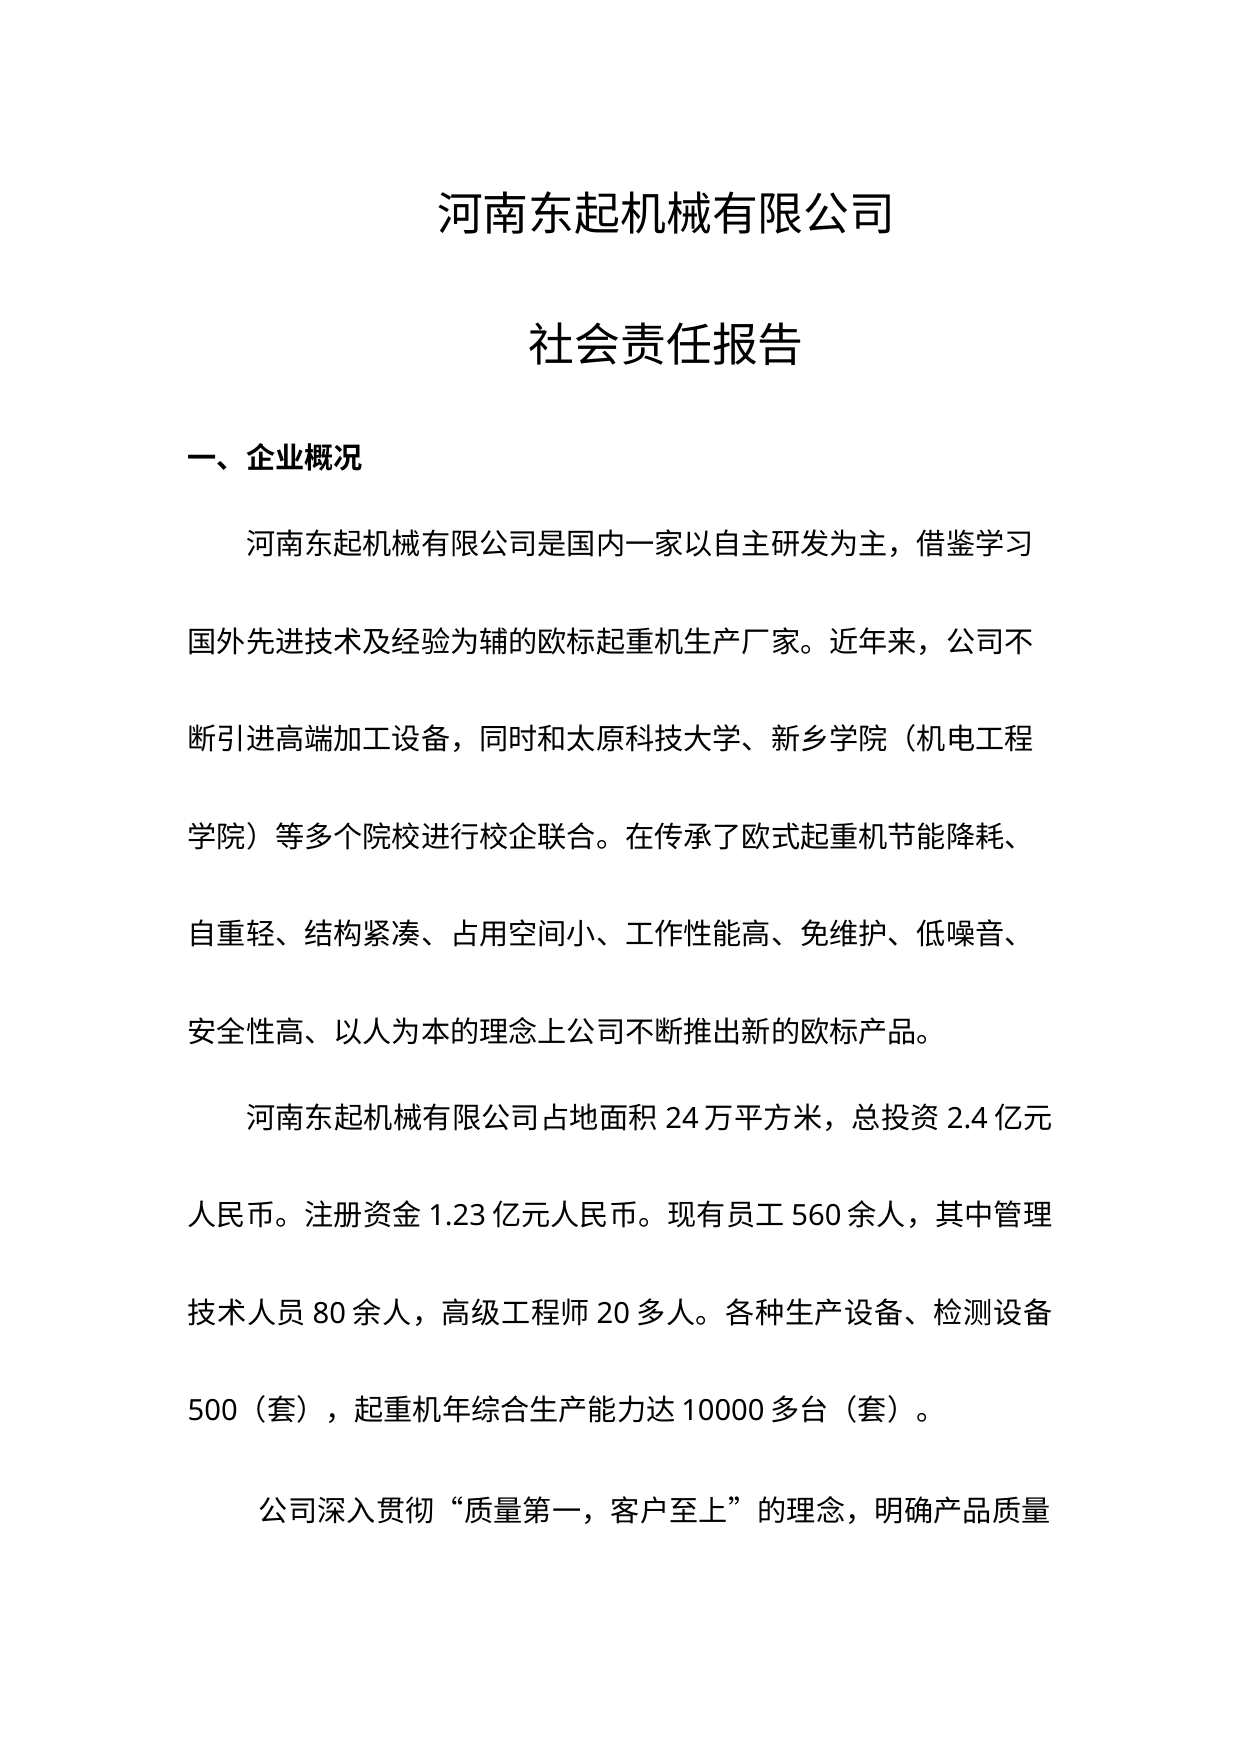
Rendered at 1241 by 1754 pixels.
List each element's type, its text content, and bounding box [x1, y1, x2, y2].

text 河南东起机械有限公司 [187, 162, 1053, 259]
text 河南东起机械有限公司是国内一家以自主研发为主，借鉴学习国外先进技术及经验为辅的欧标起重机生产厂家。近年来，公司不断引进高端加工设备，同时和太原科技大学、新乡学院（机电工程学院）等多个院校进行校企联合。在传承了欧式起重机节能降耗、自重轻、结构紧凑、占用空间小、工作性能高、免维护、低噪音、安全性高、以人为本的理念上公司不断推出新的欧标产品。 [187, 509, 1053, 1062]
text 社会责任报告 [187, 293, 1053, 390]
text 一、企业概况 [187, 423, 1053, 488]
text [200, 1476, 1053, 1541]
text 河南东起机械有限公司占地面积24万平方米，总投资2.4亿元人民币。注册资金1.23亿元人民币。现有员工560余人，其中管理技术人员80余人，高级工程师20多人。各种生产设备、检测设备500（套），起重机年综合生产能力达10000多台（套）。 [187, 1083, 1053, 1441]
